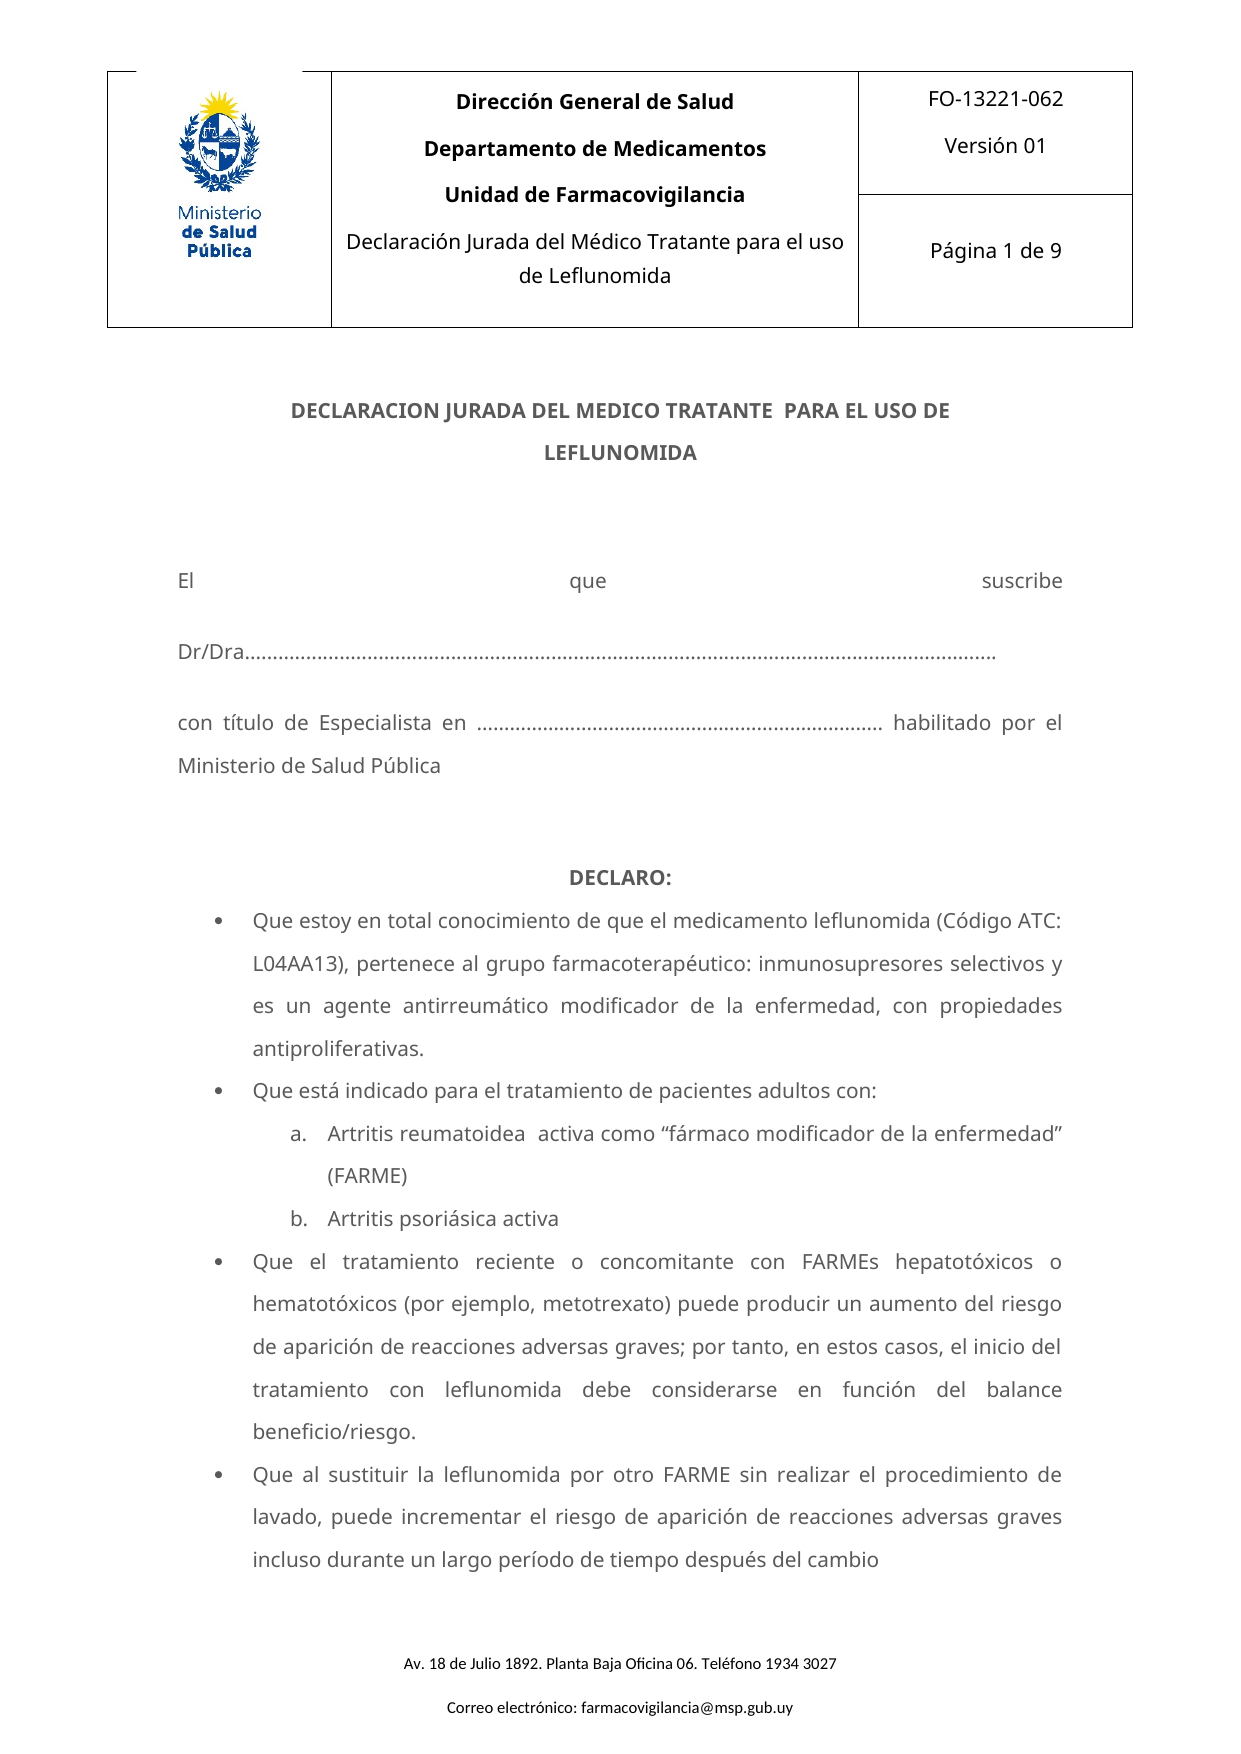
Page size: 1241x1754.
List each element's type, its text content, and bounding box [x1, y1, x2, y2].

text con título de Especialista en ……………………………………………………………….. habilitado por el Ministerio de Salud Pública [177, 708, 1063, 779]
list Que el tratamiento reciente o concomitante con FARMEs hepatotóxicos o hematotóxicos (por ejemplo, metotrexato) puede producir un aumento del riesgo de aparición de reacciones adversas graves; por tanto, en estos casos, el inicio del tratamiento con leflunomida debe considerarse en función del balance beneficio/riesgo. [215, 1247, 1063, 1446]
list Artritis reumatoidea activa como “fármaco modificador de la enfermedad” (FARME) [290, 1119, 1063, 1190]
text El que suscribe Dr/Dra....................................................................................................................................... [177, 566, 1063, 666]
picture [136, 71, 303, 276]
list Que está indicado para el tratamiento de pacientes adultos con: [215, 1076, 1063, 1105]
list Artritis psoriásica activa [290, 1204, 1063, 1233]
list Que al sustituir la leflunomida por otro FARME sin realizar el procedimiento de lavado, puede incrementar el riesgo de aparición de reacciones adversas graves incluso durante un largo período de tiempo después del cambio [215, 1460, 1063, 1573]
text LEFLUNOMIDA [177, 438, 1063, 467]
text DECLARO: [177, 863, 1063, 892]
text DECLARACION JURADA DEL MEDICO TRATANTE PARA EL USO DE [177, 396, 1063, 424]
list Que estoy en total conocimiento de que el medicamento leflunomida (Código ATC: L04AA13), pertenece al grupo farmacoterapéutico: inmunosupresores selectivos y es un agente antirreumático modificador de la enfermedad, con propiedades antiproliferativas. [215, 906, 1063, 1062]
